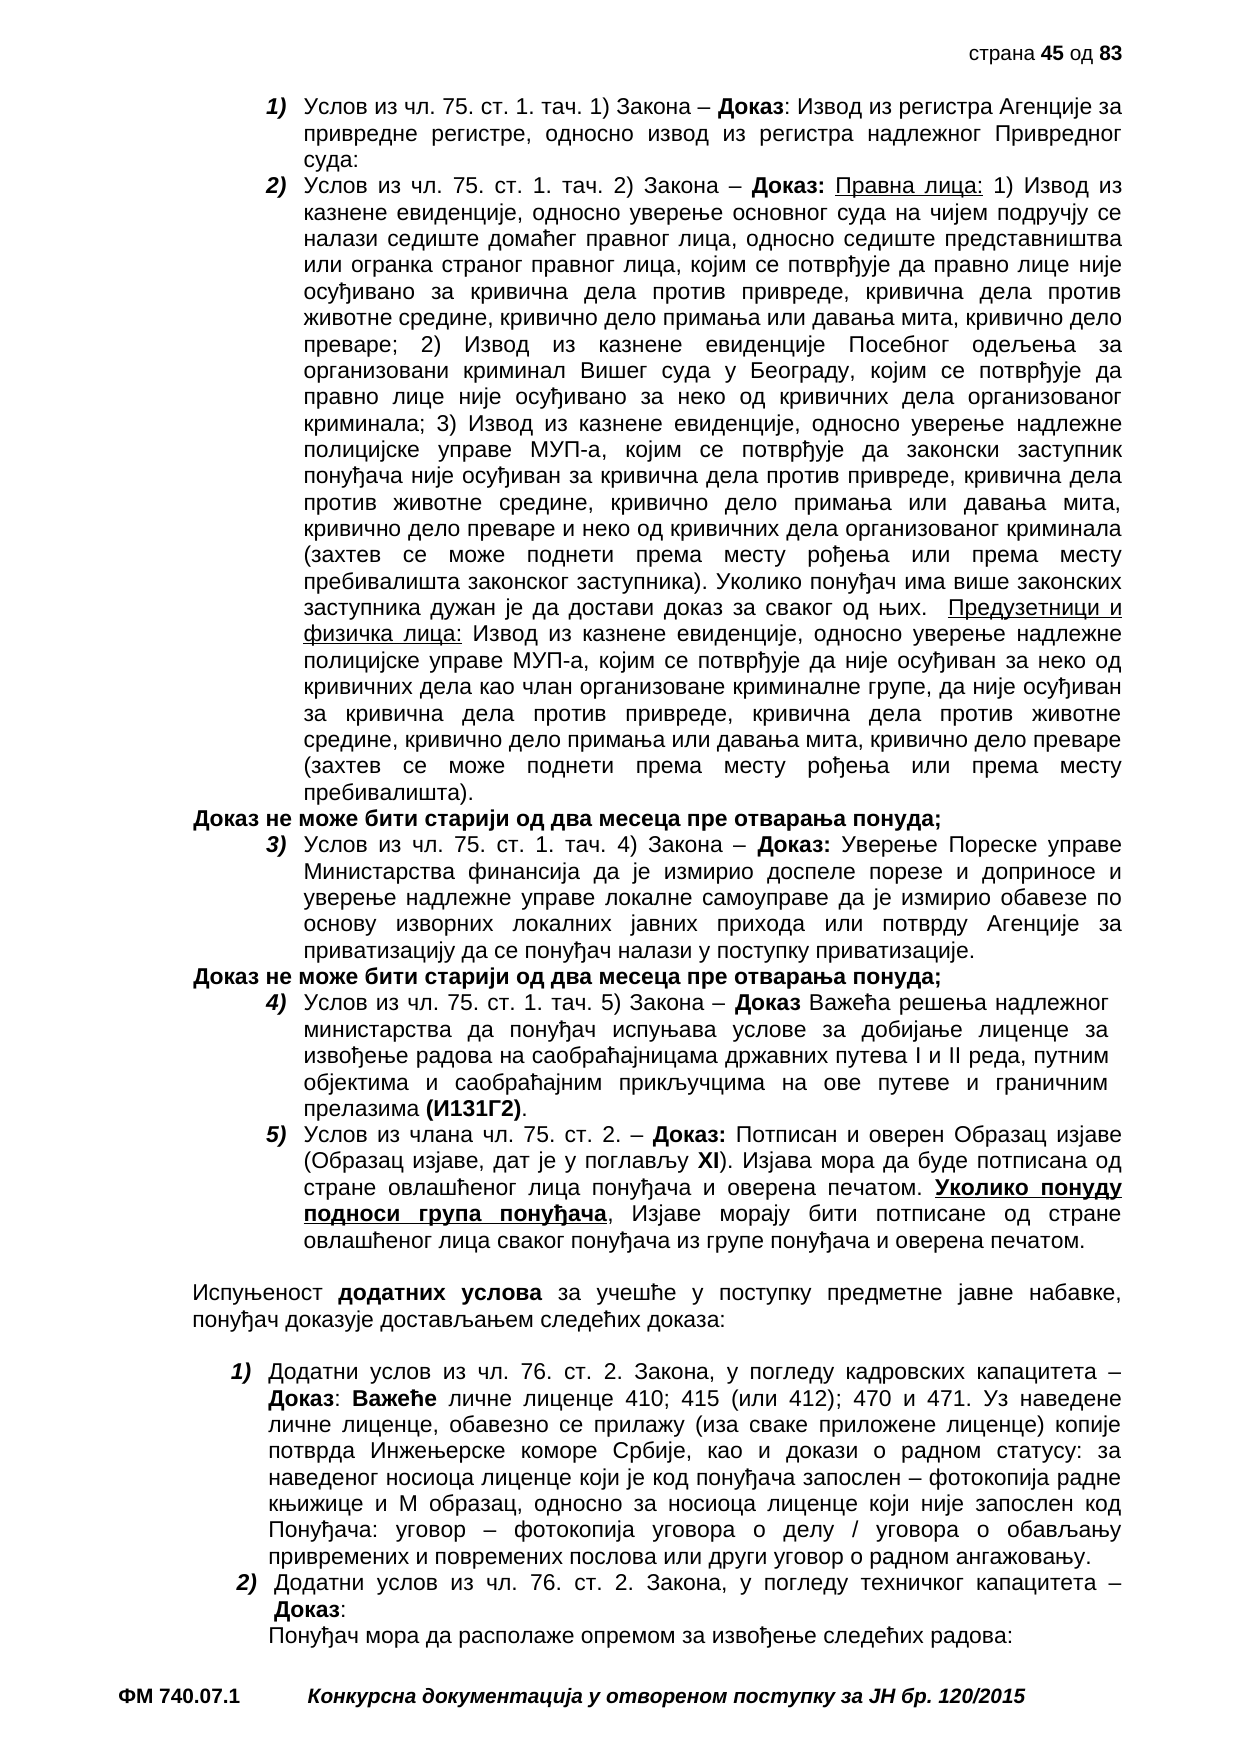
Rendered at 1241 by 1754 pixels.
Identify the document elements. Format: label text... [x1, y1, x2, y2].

list Услов из чл. 75. ст. 1. тач. 1) Закона – Доказ: Извод из регистра Агенције за привредне регистре, односно извод из регистра надлежног Привредног суда: [266, 93, 1122, 172]
list Услов из чл. 75. ст. 1. тач. 2) Закона – Доказ: Правна лица: 1) Извод из казнене евиденције, односно уверењe основног суда на чијем подручју се налази седиште домаћег правног лица, односно седиште представништва или огранка страног правног лица, којим се потврђује да правно лице није осуђивано за кривична дела против привреде, кривична дела против животне средине, кривично дело примања или давања мита, кривично дело преваре; 2) Извод из казнене евиденције Посебног одељења за организовани криминал Вишег суда у Београду, којим се потврђује да правно лице није осуђивано за неко од кривичних дела организованог криминала; 3) Извод из казнене евиденције, односно уверење надлежне полицијске управе МУП-а, којим се потврђује да законски заступник понуђача није осуђиван за кривична дела против привреде, кривична дела против животне средине, кривично дело примања или давања мита, кривично дело преваре и неко од кривичних дела организованог криминала (захтев се може поднети према месту рођења или према месту пребивалишта законског заступника). Уколико понуђач има више законских заступника дужан је да достави доказ за сваког од њих. Предузетници и физичка лица: Извод из казнене евиденције, односно уверење надлежне полицијске управе МУП-а, којим се потврђује да није осуђиван за неко од кривичних дела као члан организоване криминалне групе, да није осуђиван за кривична дела против привреде, кривична дела против животне средине, кривично дело примања или давања мита, кривично дело преваре (захтев се може поднети према месту рођења или према месту пребивалишта). [266, 172, 1122, 805]
list Услов из чл. 75. ст. 1. тач. 5) Закона – Доказ Важећа решења надлежног министарства да понуђач испуњава услове за добијање лиценце за извођење радова на саобраћајницама државних путева I и II реда, путним објектима и саобраћајним прикључцима на ове путеве и граничним прелазима (И131Г2). [266, 989, 1109, 1121]
list Додатни услов из чл. 76. ст. 2. Закона, у погледу кадровских капацитета – Доказ: Важеће личне лиценце 410; 415 (или 412); 470 и 471. Уз наведене личне лиценце, обавезно се прилажу (иза сваке приложене лиценце) копије потврда Инжењерске коморе Србије, као и докази о радном статусу: за наведеног носиоца лиценце који је код понуђача запослен – фотокопија радне књижице и М образац, односно за носиоца лиценце који није запослен код Понуђача: уговор – фотокопија уговора о делу / уговора о обављању привремених и повремених послова или други уговор о радном ангажовању. [231, 1358, 1122, 1569]
list Услов из члана чл. 75. ст. 2. – Доказ: Потписан и оверен Oбразац изјаве (Образац изјаве, дат је у поглављу XI). Изјава мора да буде потписана од стране овлашћеног лица понуђача и оверена печатом. Уколико понуду подноси група понуђача, Изјавe морају бити потписане од стране овлашћеног лица сваког понуђача из групе понуђача и оверена печатом. [266, 1121, 1122, 1253]
list Доказ не може бити старији од два месеца пре отварања понуда; [193, 963, 1122, 989]
list Доказ не може бити старији од два месеца пре отварања понуда; [193, 805, 1122, 831]
list Испуњеност додатних услова за учешће у поступку предметне јавне набавке, понуђач доказује достављањем следећих доказа: [192, 1279, 1122, 1332]
list Услов из чл. 75. ст. 1. тач. 4) Закона – Доказ: Уверење Пореске управе Министарства финансија да је измирио доспеле порезе и доприносе и уверење надлежне управе локалне самоуправе да је измирио обавезе по основу изворних локалних јавних прихода или потврду Агенције за приватизацију да се понуђач налази у поступку приватизације. [266, 831, 1122, 963]
list Додатни услов из чл. 76. ст. 2. Закона, у погледу техничког капацитета – Доказ: [236, 1569, 1122, 1622]
text Понуђач мора да располаже опремом за извођење следећих радова: [268, 1622, 1122, 1648]
